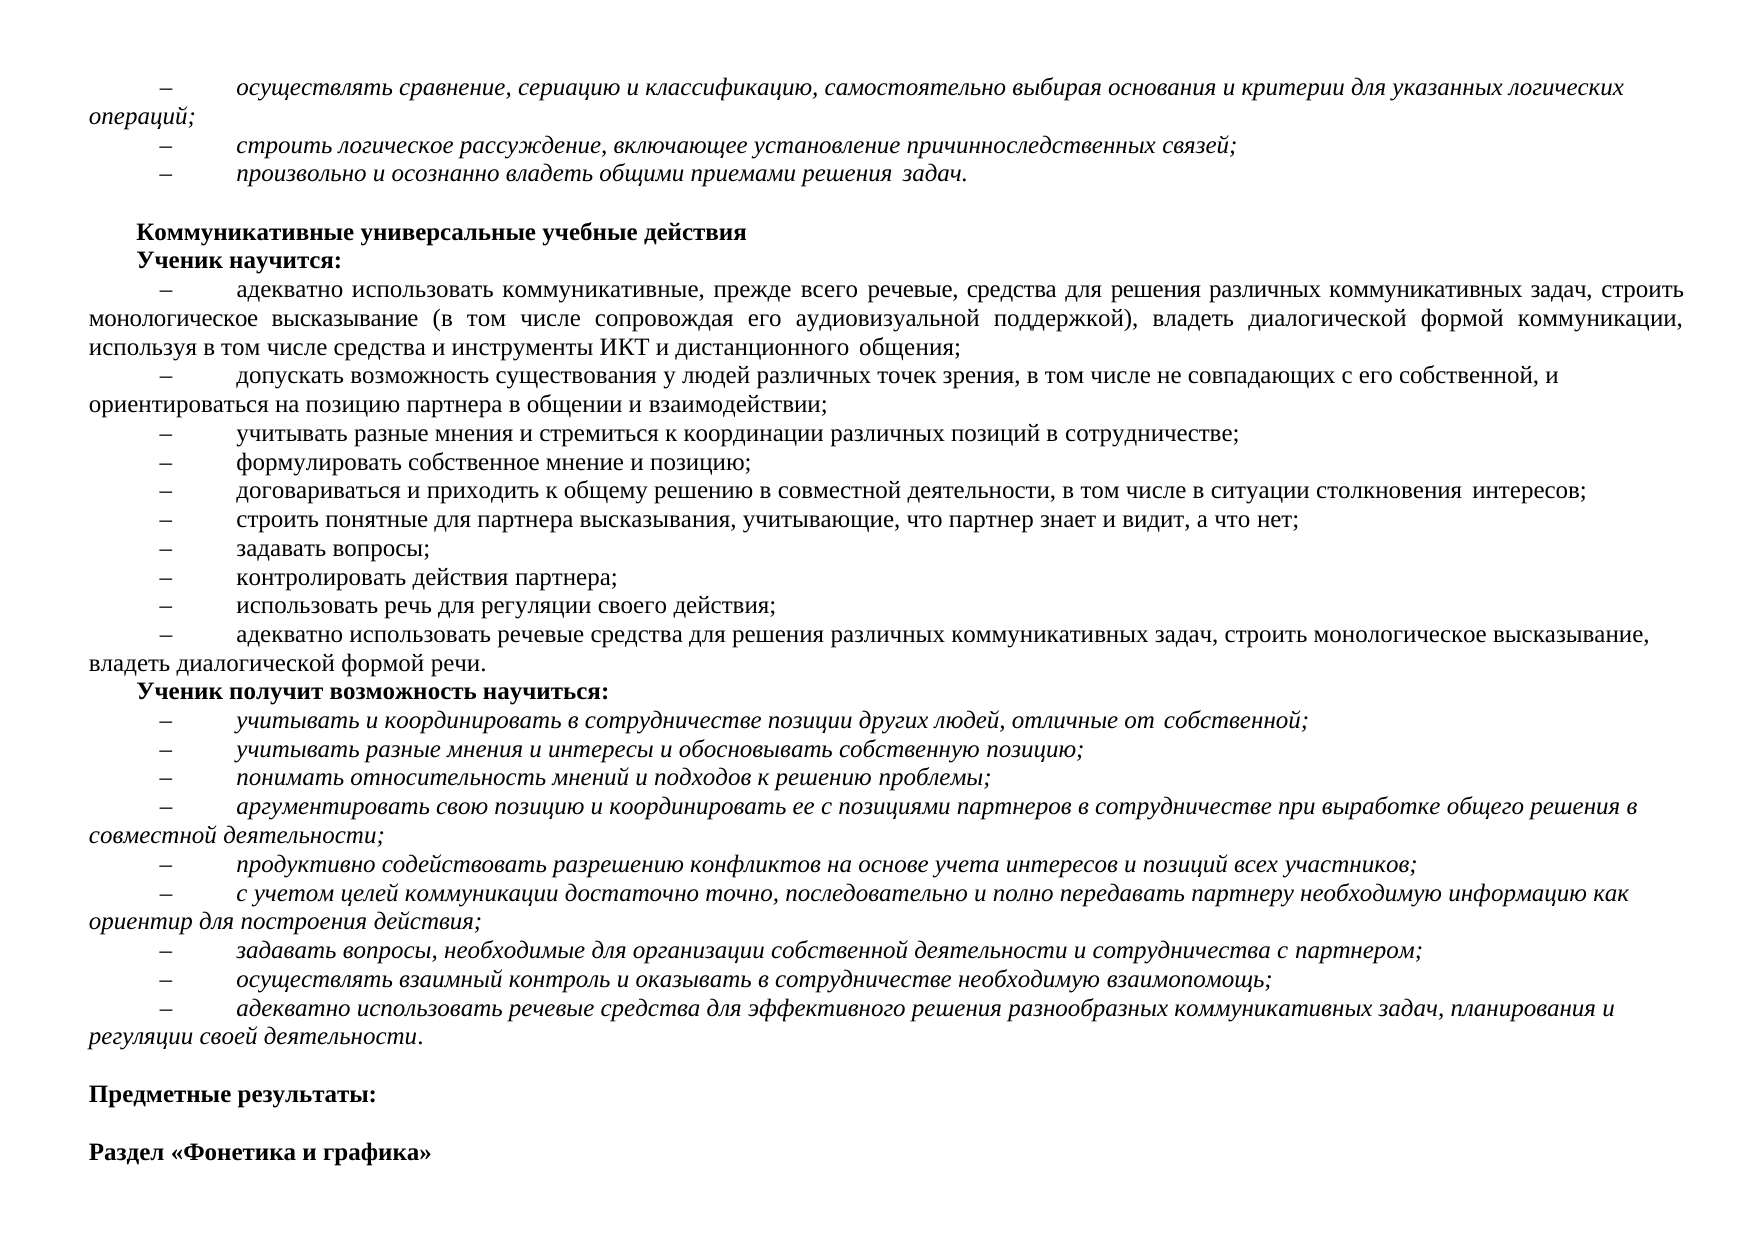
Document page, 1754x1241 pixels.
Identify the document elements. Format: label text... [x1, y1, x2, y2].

list учитывать разные мнения и интересы и обосновывать собственную позицию; [159, 734, 1725, 762]
list продуктивно содействовать разрешению конфликтов на основе учета интересов и позиций всех участников; [159, 849, 1725, 877]
list контролировать действия партнера; [159, 562, 1725, 590]
list задавать вопросы; [159, 533, 1725, 562]
list адекватно использовать речевые средства для решения различных коммуникативных задач, строить монологическое высказывание, владеть диалогической формой речи. [89, 619, 1683, 677]
list с учетом целей коммуникации достаточно точно, последовательно и полно передавать партнеру необходимую информацию как ориентир для построения действия; [89, 878, 1683, 935]
list учитывать и координировать в сотрудничестве позиции других людей, отличные от собственной; [159, 705, 1725, 734]
list адекватно использовать коммуникативные, прежде всего речевые, средства для решения различных коммуникативных задач, строить монологическое высказывание (в том числе сопровождая его аудиовизуальной поддержкой), владеть диалогической формой коммуникации, используя в том числе средства и инструменты ИКТ и дистанционного общения; [89, 274, 1684, 360]
list формулировать собственное мнение и позицию; [159, 447, 1725, 475]
list аргументировать свою позицию и координировать ее с позициями партнеров в сотрудничестве при выработке общего решения в совместной деятельности; [89, 791, 1683, 849]
list договариваться и приходить к общему решению в совместной деятельности, в том числе в ситуации столкновения интересов; [159, 475, 1725, 504]
list осуществлять взаимный контроль и оказывать в сотрудничестве необходимую взаимопомощь; [159, 964, 1725, 993]
text Раздел «Фонетика и графика» [89, 1137, 432, 1166]
list осуществлять сравнение, сериацию и классификацию, самостоятельно выбирая основания и критерии для указанных логических операций; [89, 72, 1683, 130]
subtitle Предметные результаты: [89, 1079, 432, 1108]
list учитывать разные мнения и стремиться к координации различных позиций в сотрудничестве; [159, 418, 1725, 447]
list использовать речь для регуляции своего действия; [159, 590, 1725, 619]
list задавать вопросы, необходимые для организации собственной деятельности и сотрудничества с партнером; [159, 935, 1725, 964]
list строить понятные для партнера высказывания, учитывающие, что партнер знает и видит, а что нет; [159, 504, 1725, 533]
list понимать относительность мнений и подходов к решению проблемы; [159, 762, 1725, 791]
list адекватно использовать речевые средства для эффективного решения разнообразных коммуникативных задач, планирования и регуляции своей деятельности. [89, 993, 1683, 1050]
list строить логическое рассуждение, включающее установление причинно­следственных связей; [159, 130, 1725, 158]
list произвольно и осознанно владеть общими приемами решения задач. [159, 158, 1725, 187]
subtitle Ученик получит возможность научиться: [136, 677, 1725, 705]
list допускать возможность существования у людей различных точек зрения, в том числе не совпадающих с его собственной, и ориентироваться на позицию партнера в общении и взаимодействии; [89, 360, 1682, 418]
subtitle Коммуникативные универсальные учебные действия Ученик научится: [136, 217, 747, 274]
